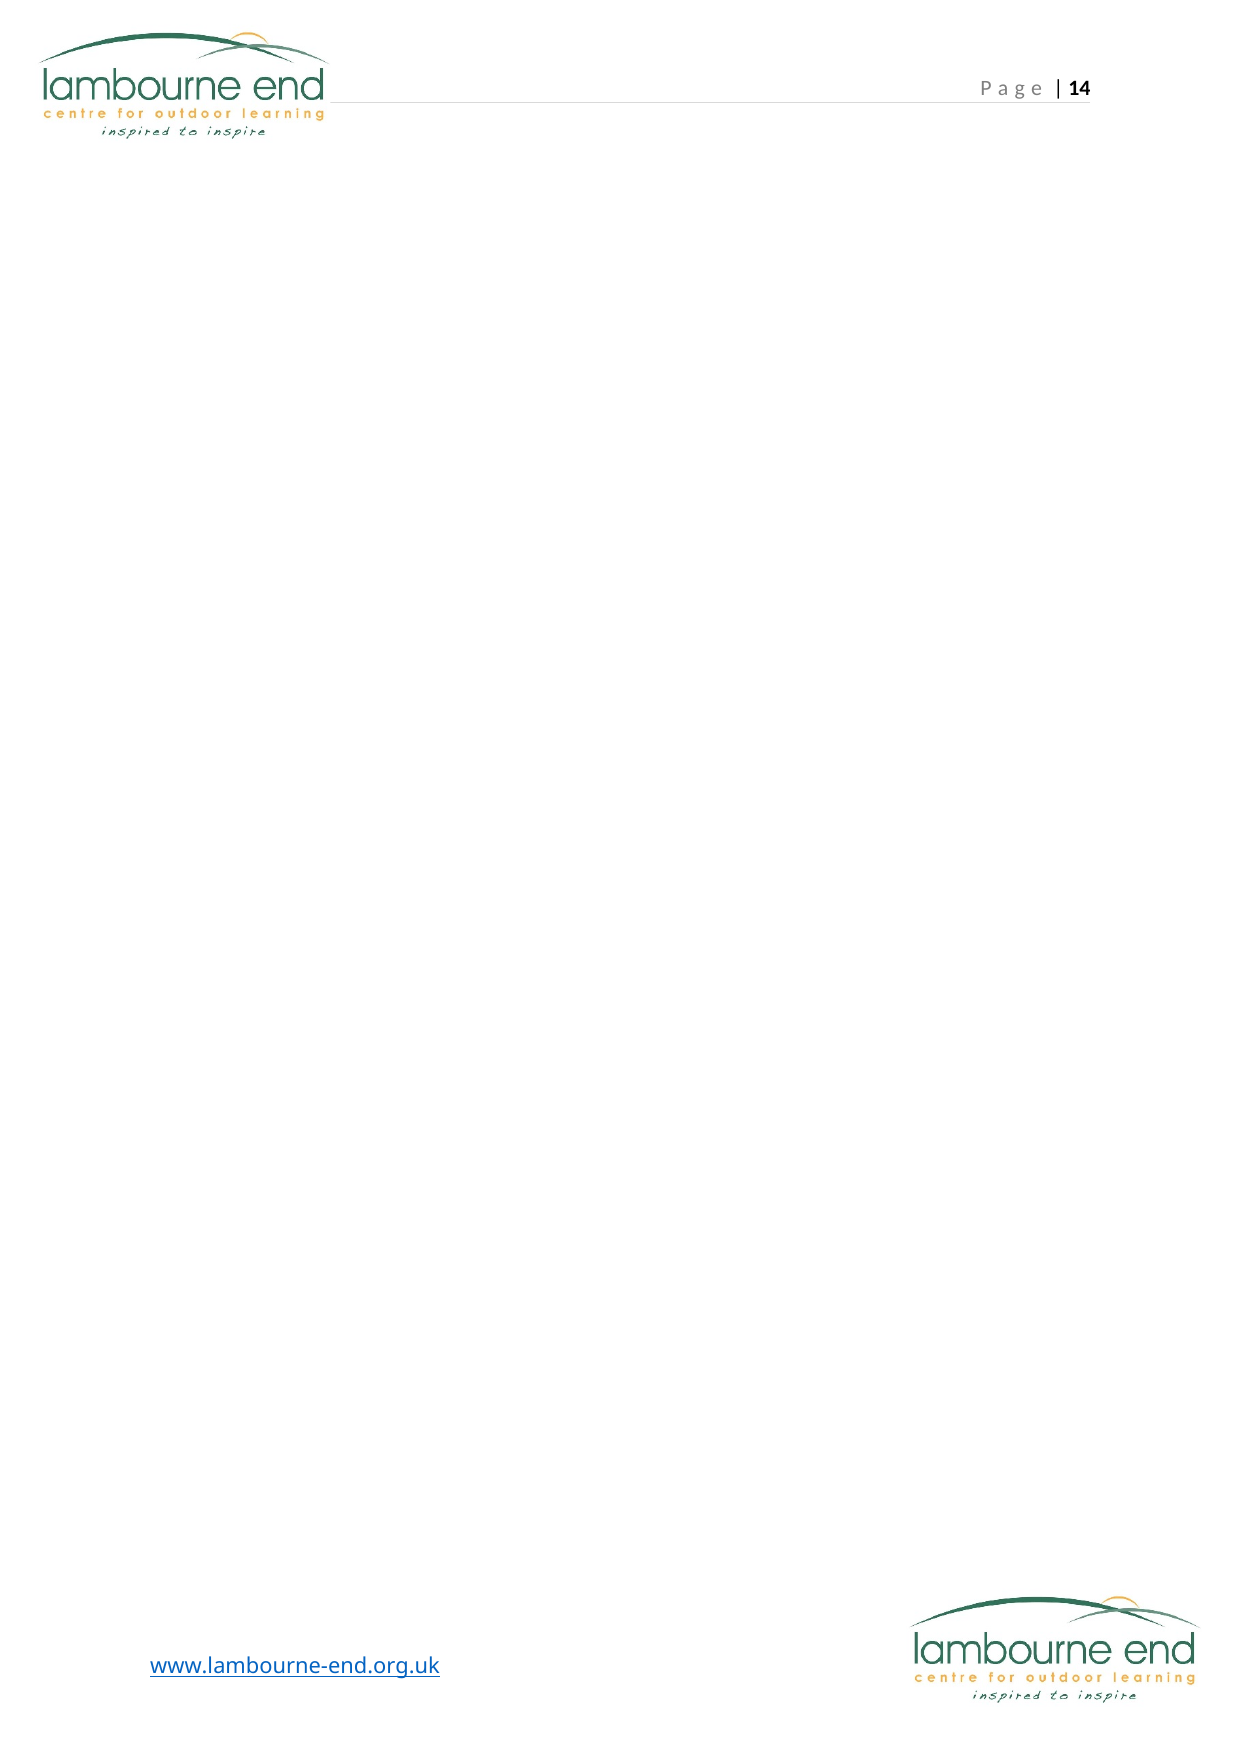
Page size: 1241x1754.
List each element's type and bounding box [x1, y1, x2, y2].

picture [904, 1577, 1202, 1706]
picture [33, 13, 331, 141]
